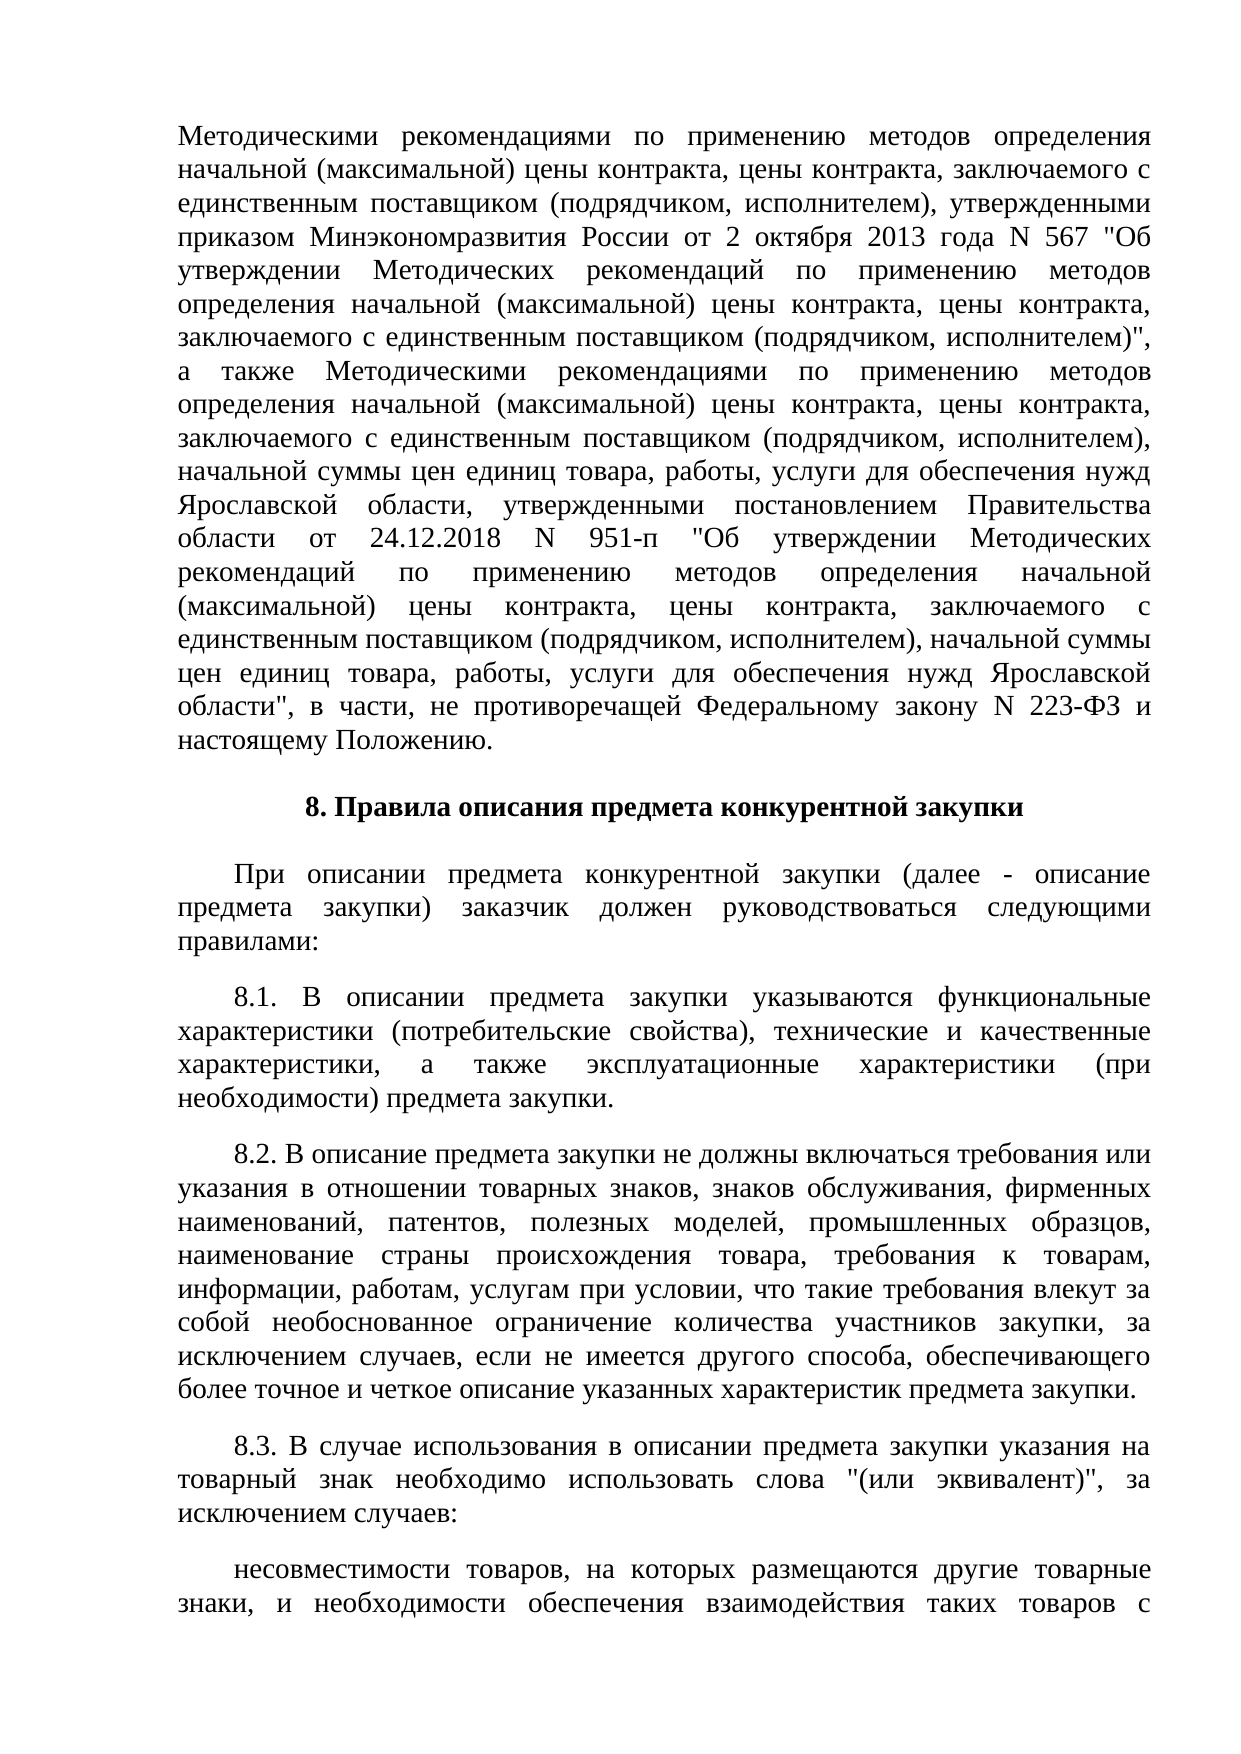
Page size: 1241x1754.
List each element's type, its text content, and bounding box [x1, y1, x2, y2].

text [177, 1551, 1152, 1618]
text 8.1. В описании предмета закупки указываются функциональные характеристики (потребительские свойства), технические и качественные характеристики, а также эксплуатационные характеристики (при необходимости) предмета закупки. [177, 979, 1152, 1114]
text 8.3. В случае использования в описании предмета закупки указания на товарный знак необходимо использовать слова "(или эквивалент)", за исключением случаев: [177, 1428, 1152, 1528]
text 8.2. В описание предмета закупки не должны включаться требования или указания в отношении товарных знаков, знаков обслуживания, фирменных наименований, патентов, полезных моделей, промышленных образцов, наименование страны происхождения товара, требования к товарам, информации, работам, услугам при условии, что такие требования влекут за собой необоснованное ограничение количества участников закупки, за исключением случаев, если не имеется другого способа, обеспечивающего более точное и четкое описание указанных характеристик предмета закупки. [177, 1137, 1152, 1405]
text При описании предмета конкурентной закупки (далее - описание предмета закупки) заказчик должен руководствоваться следующими правилами: [177, 856, 1152, 957]
title 8. Правила описания предмета конкурентной закупки [177, 789, 1152, 822]
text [177, 118, 1152, 755]
